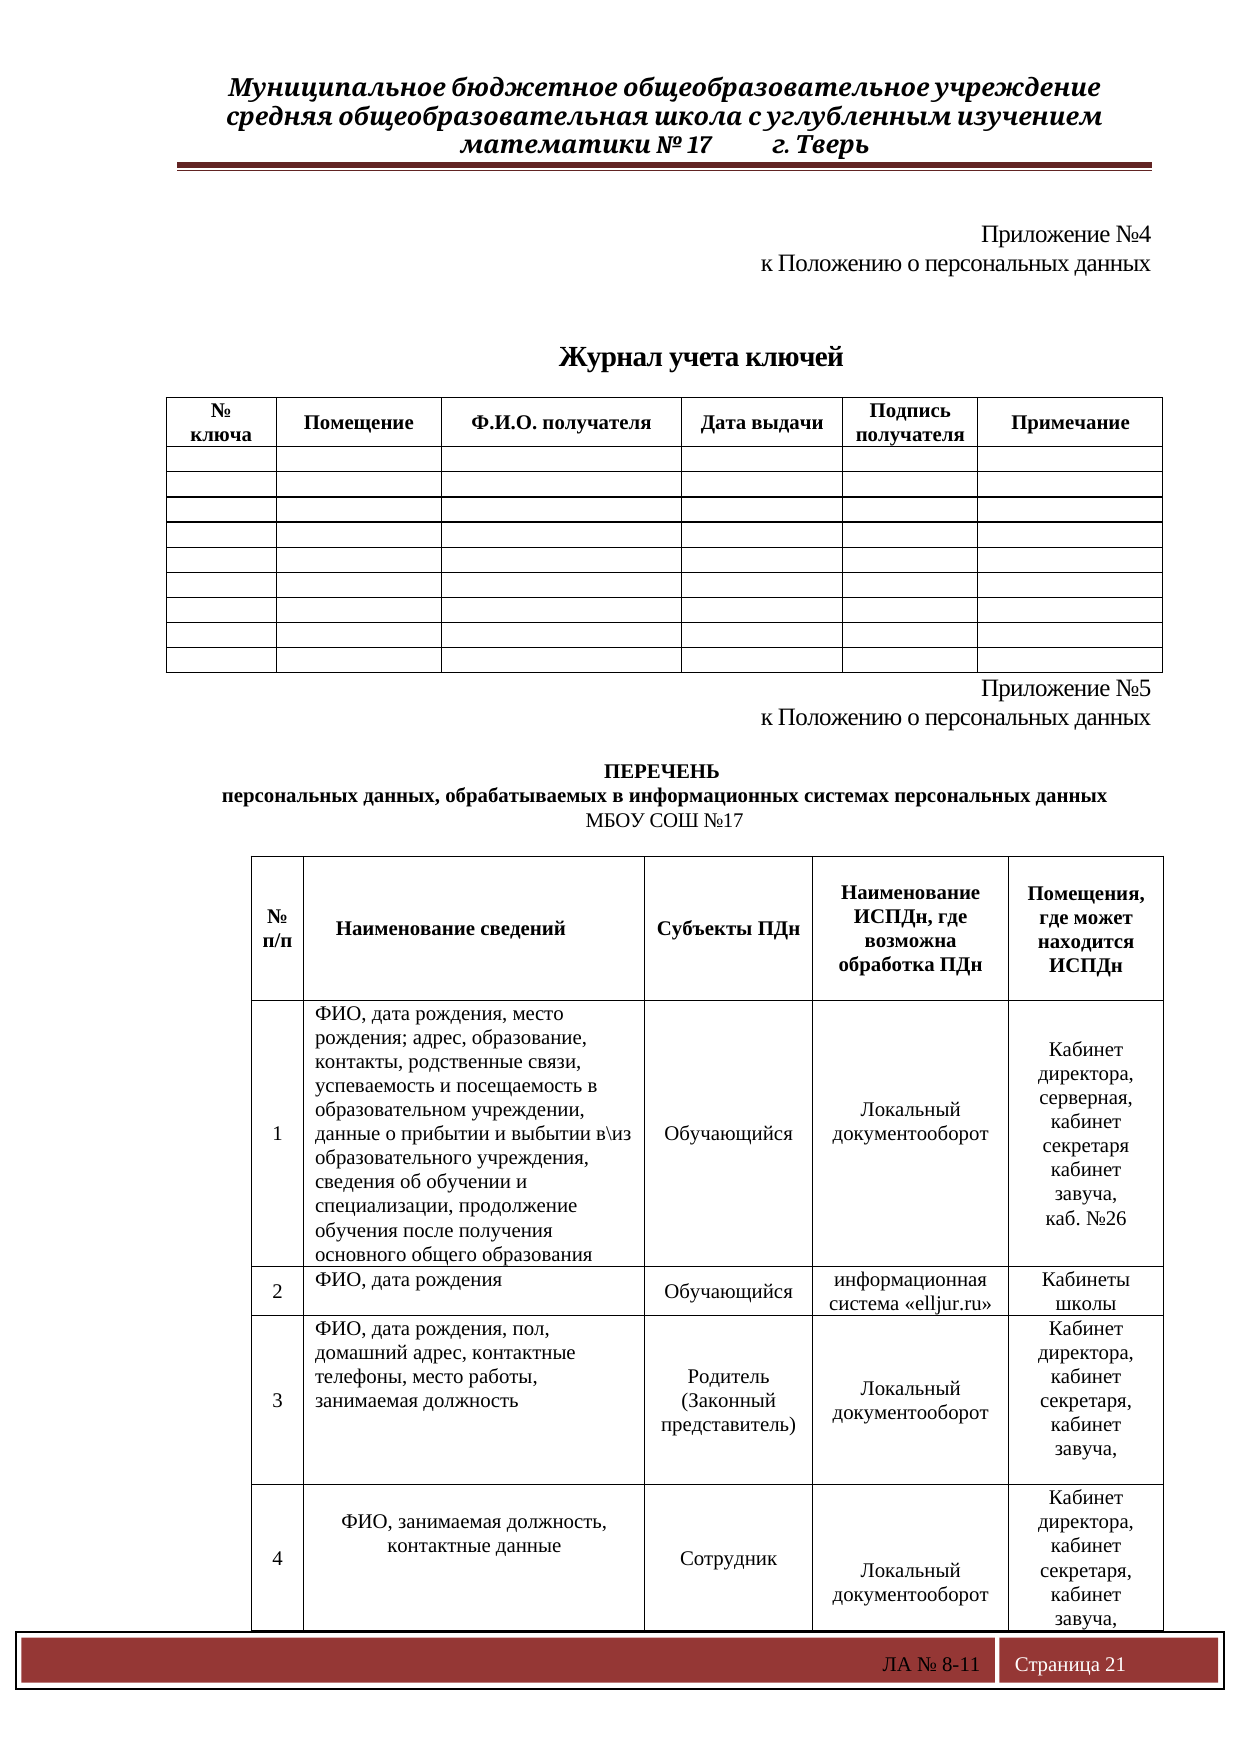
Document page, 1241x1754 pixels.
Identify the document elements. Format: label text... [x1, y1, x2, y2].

table_cell [978, 598, 1162, 622]
table_header Помещения, где может находится ИСПДн [1009, 857, 1163, 1000]
table_cell [843, 623, 977, 647]
table_cell [978, 573, 1162, 597]
table_cell [167, 648, 276, 672]
table_header Дата выдачи [682, 398, 842, 446]
table_cell [277, 648, 441, 672]
table_cell Кабинет директора, кабинет секретаря, кабинет завуча, [1009, 1316, 1163, 1484]
table_header Подпись получателя [843, 398, 977, 446]
table_cell ФИО, дата рождения, пол, домашний адрес, контактные телефоны, место работы, занимаемая должность [304, 1316, 644, 1484]
table_cell [682, 447, 842, 471]
table_cell [442, 548, 681, 572]
text Журнал учета ключей [177, 339, 1152, 373]
table_cell [843, 498, 977, 521]
table_header Примечание [978, 398, 1162, 446]
table_header Наименование ИСПДн, где возможна обработка ПДн [813, 857, 1008, 1000]
table_cell Обучающийся [645, 1267, 812, 1315]
table_cell [277, 523, 441, 547]
table_cell [978, 498, 1162, 521]
table_cell [277, 498, 441, 521]
table_cell 4 [252, 1485, 303, 1630]
table_cell ФИО, дата рождения, место рождения; адрес, образование, контакты, родственные связи, успеваемость и посещаемость в образовательном учреждении, данные о прибытии и выбытии в\из образовательного учреждения, сведения об обучении и специализации, продолжение обучения после получения основного общего образования [304, 1001, 644, 1266]
text к Положению о персональных данных [177, 702, 1152, 731]
table_cell [682, 548, 842, 572]
table_header № ключа [167, 398, 276, 446]
table_cell [277, 598, 441, 622]
table_cell [277, 573, 441, 597]
table_cell [978, 548, 1162, 572]
table_cell Обучающийся [645, 1001, 812, 1266]
table_cell [978, 623, 1162, 647]
table_header Наименование сведений [304, 857, 644, 1000]
table_header Субъекты ПДн [645, 857, 812, 1000]
table_cell [167, 573, 276, 597]
table_cell [167, 472, 276, 496]
text к Положению о персональных данных [177, 248, 1152, 277]
table_cell Родитель (Законный представитель) [645, 1316, 812, 1484]
table_cell Локальный документооборот [813, 1316, 1008, 1484]
table_cell Сотрудник [645, 1485, 812, 1630]
table_cell ФИО, занимаемая должность, контактные данные [304, 1485, 644, 1630]
table_cell [442, 598, 681, 622]
table_cell Кабинет директора, кабинет секретаря, кабинет завуча, [1009, 1485, 1163, 1630]
table_cell 1 [252, 1001, 303, 1266]
table_cell [277, 623, 441, 647]
table_cell Кабинеты школы [1009, 1267, 1163, 1315]
table_cell [167, 498, 276, 521]
table_cell [978, 472, 1162, 496]
table_cell 3 [252, 1316, 303, 1484]
table_cell [277, 447, 441, 471]
table_cell [843, 548, 977, 572]
table_cell [277, 548, 441, 572]
table_cell [167, 523, 276, 547]
table_cell [843, 573, 977, 597]
table_cell [843, 472, 977, 496]
table_cell [442, 447, 681, 471]
table_cell [167, 598, 276, 622]
table_cell [843, 447, 977, 471]
text Приложение №4 [177, 219, 1152, 248]
table_header Ф.И.О. получателя [442, 398, 681, 446]
table_cell [277, 472, 441, 496]
table_cell [442, 472, 681, 496]
table_cell ФИО, дата рождения [304, 1267, 644, 1315]
text ПЕРЕЧЕНЬ персональных данных, обрабатываемых в информационных системах персональных данных МБОУ СОШ №17 [177, 759, 1152, 832]
table_cell [167, 623, 276, 647]
table_cell 2 [252, 1267, 303, 1315]
table_cell [843, 648, 977, 672]
table_cell [978, 648, 1162, 672]
table_header Помещение [277, 398, 441, 446]
table_cell [442, 498, 681, 521]
table_cell [843, 523, 977, 547]
table_cell [442, 623, 681, 647]
table_cell Локальный документооборот [813, 1001, 1008, 1266]
table_cell [442, 573, 681, 597]
table_cell [682, 573, 842, 597]
table_cell [682, 472, 842, 496]
table_cell [167, 548, 276, 572]
table_cell [843, 598, 977, 622]
table_cell Кабинет директора, серверная, кабинет секретаря кабинет завуча, каб. №26 [1009, 1001, 1163, 1266]
table_header № п/п [252, 857, 303, 1000]
table_cell [682, 498, 842, 521]
table_cell [978, 523, 1162, 547]
table_cell информационная система «elljur.ru» [813, 1267, 1008, 1315]
table_cell [442, 523, 681, 547]
table_cell [442, 648, 681, 672]
text Приложение №5 [177, 673, 1152, 702]
table_cell [682, 523, 842, 547]
table_cell [682, 623, 842, 647]
table_cell [167, 447, 276, 471]
table_cell [682, 648, 842, 672]
table_cell [978, 447, 1162, 471]
table_cell Локальный документооборот [813, 1485, 1008, 1630]
table_cell [682, 598, 842, 622]
